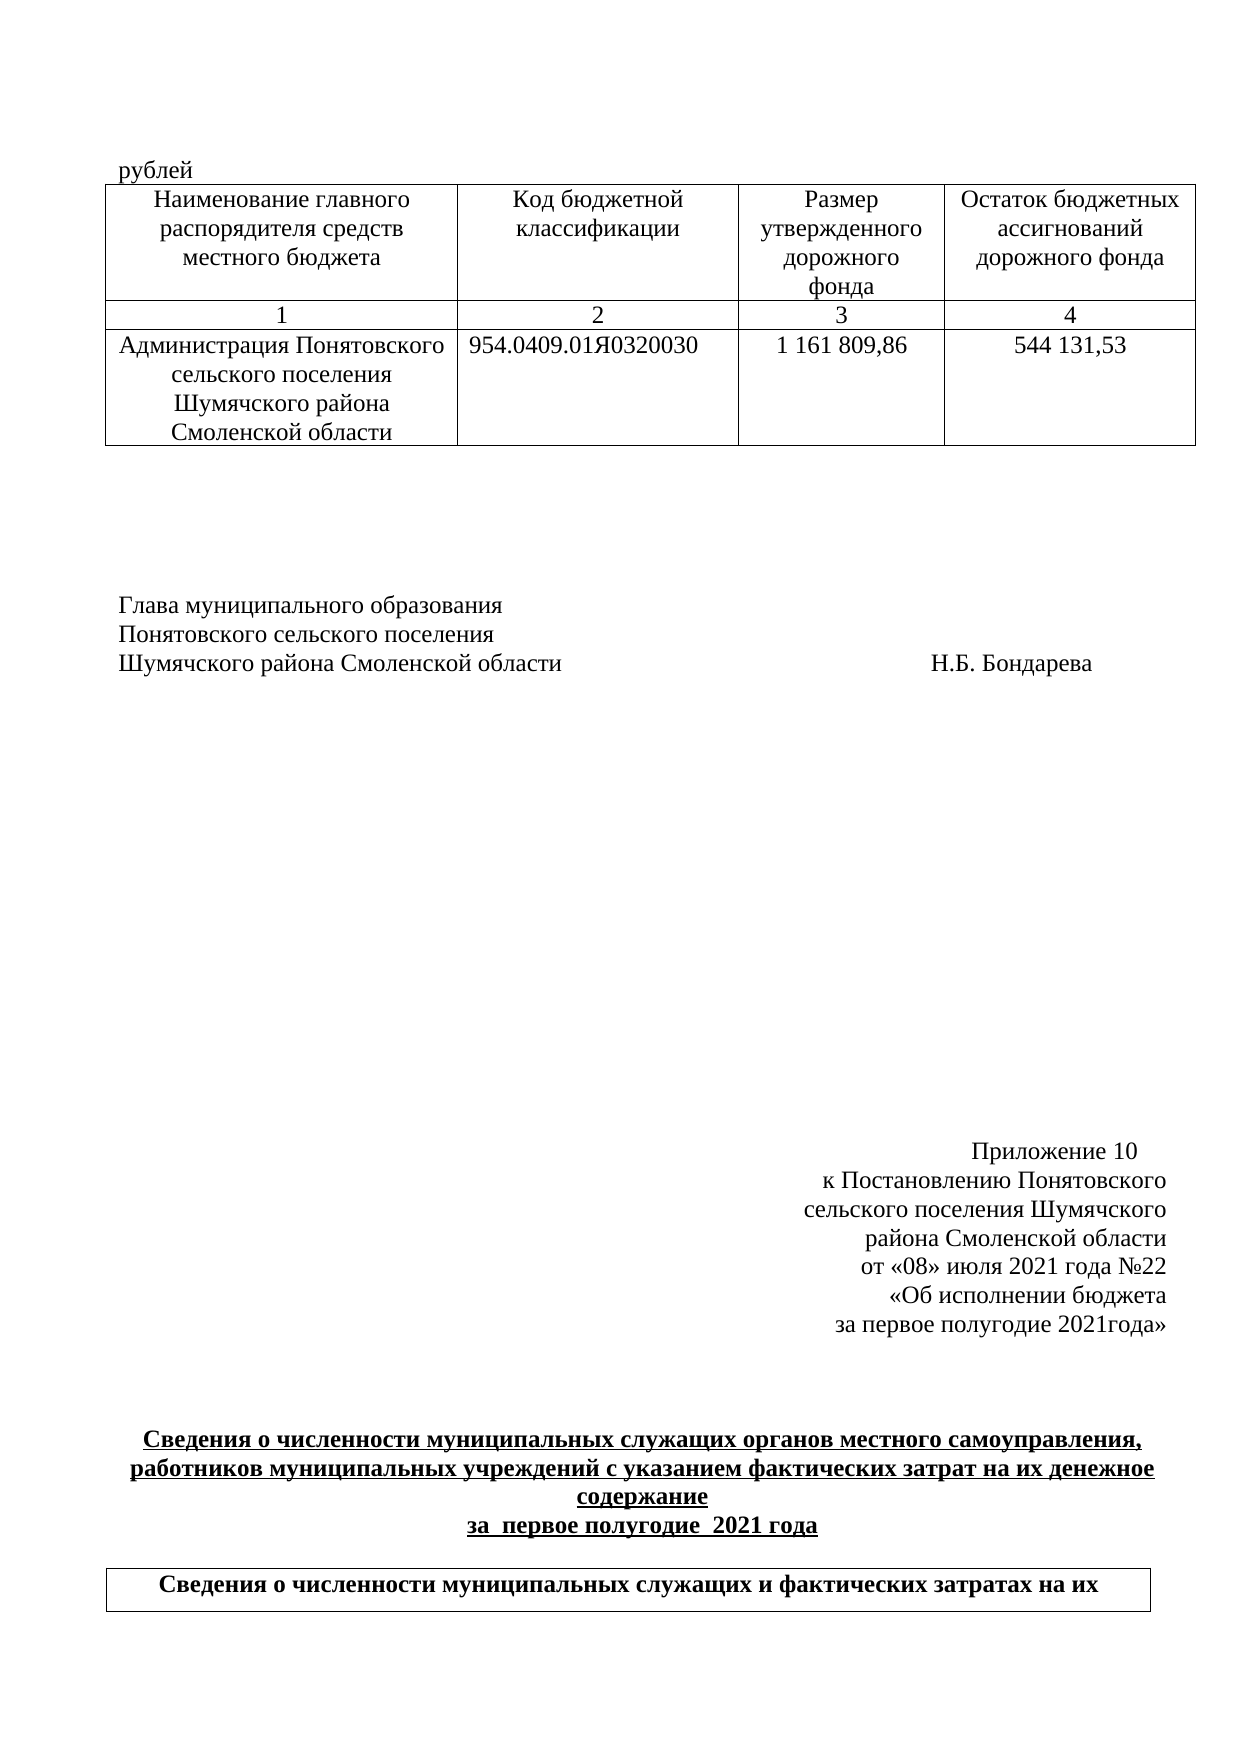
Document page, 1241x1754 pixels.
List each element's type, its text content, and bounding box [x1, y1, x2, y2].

text Глава муниципального образования [118, 590, 1167, 619]
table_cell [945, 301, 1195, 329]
text Приложение 10 [118, 1136, 1137, 1165]
text от «08» июля 2021 года №22 [650, 1251, 1167, 1280]
text «Об исполнении бюджета [650, 1280, 1167, 1309]
text Шумячского района Смоленской области Н.Б. Бондарева [118, 648, 1167, 676]
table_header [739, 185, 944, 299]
text за первое полугодие 2021 года [118, 1510, 1167, 1539]
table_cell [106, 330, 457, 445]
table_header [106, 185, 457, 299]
text Сведения о численности муниципальных служащих органов местного самоуправления, работников муниципальных учреждений с указанием фактических затрат на их денежное содержание [118, 1424, 1167, 1510]
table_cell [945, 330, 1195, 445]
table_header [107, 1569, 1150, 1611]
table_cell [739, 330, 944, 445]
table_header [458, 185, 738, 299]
text Понятовского сельского поселения [118, 619, 1167, 648]
text к Постановлению Понятовского [650, 1165, 1167, 1194]
text района Смоленской области [650, 1223, 1167, 1251]
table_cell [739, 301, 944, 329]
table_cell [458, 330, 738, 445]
text за первое полугодие 2021года» [650, 1309, 1167, 1338]
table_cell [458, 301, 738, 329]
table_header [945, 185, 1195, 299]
text сельского поселения Шумячского [650, 1194, 1167, 1223]
text рублей [118, 131, 1167, 183]
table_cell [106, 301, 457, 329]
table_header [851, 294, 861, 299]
